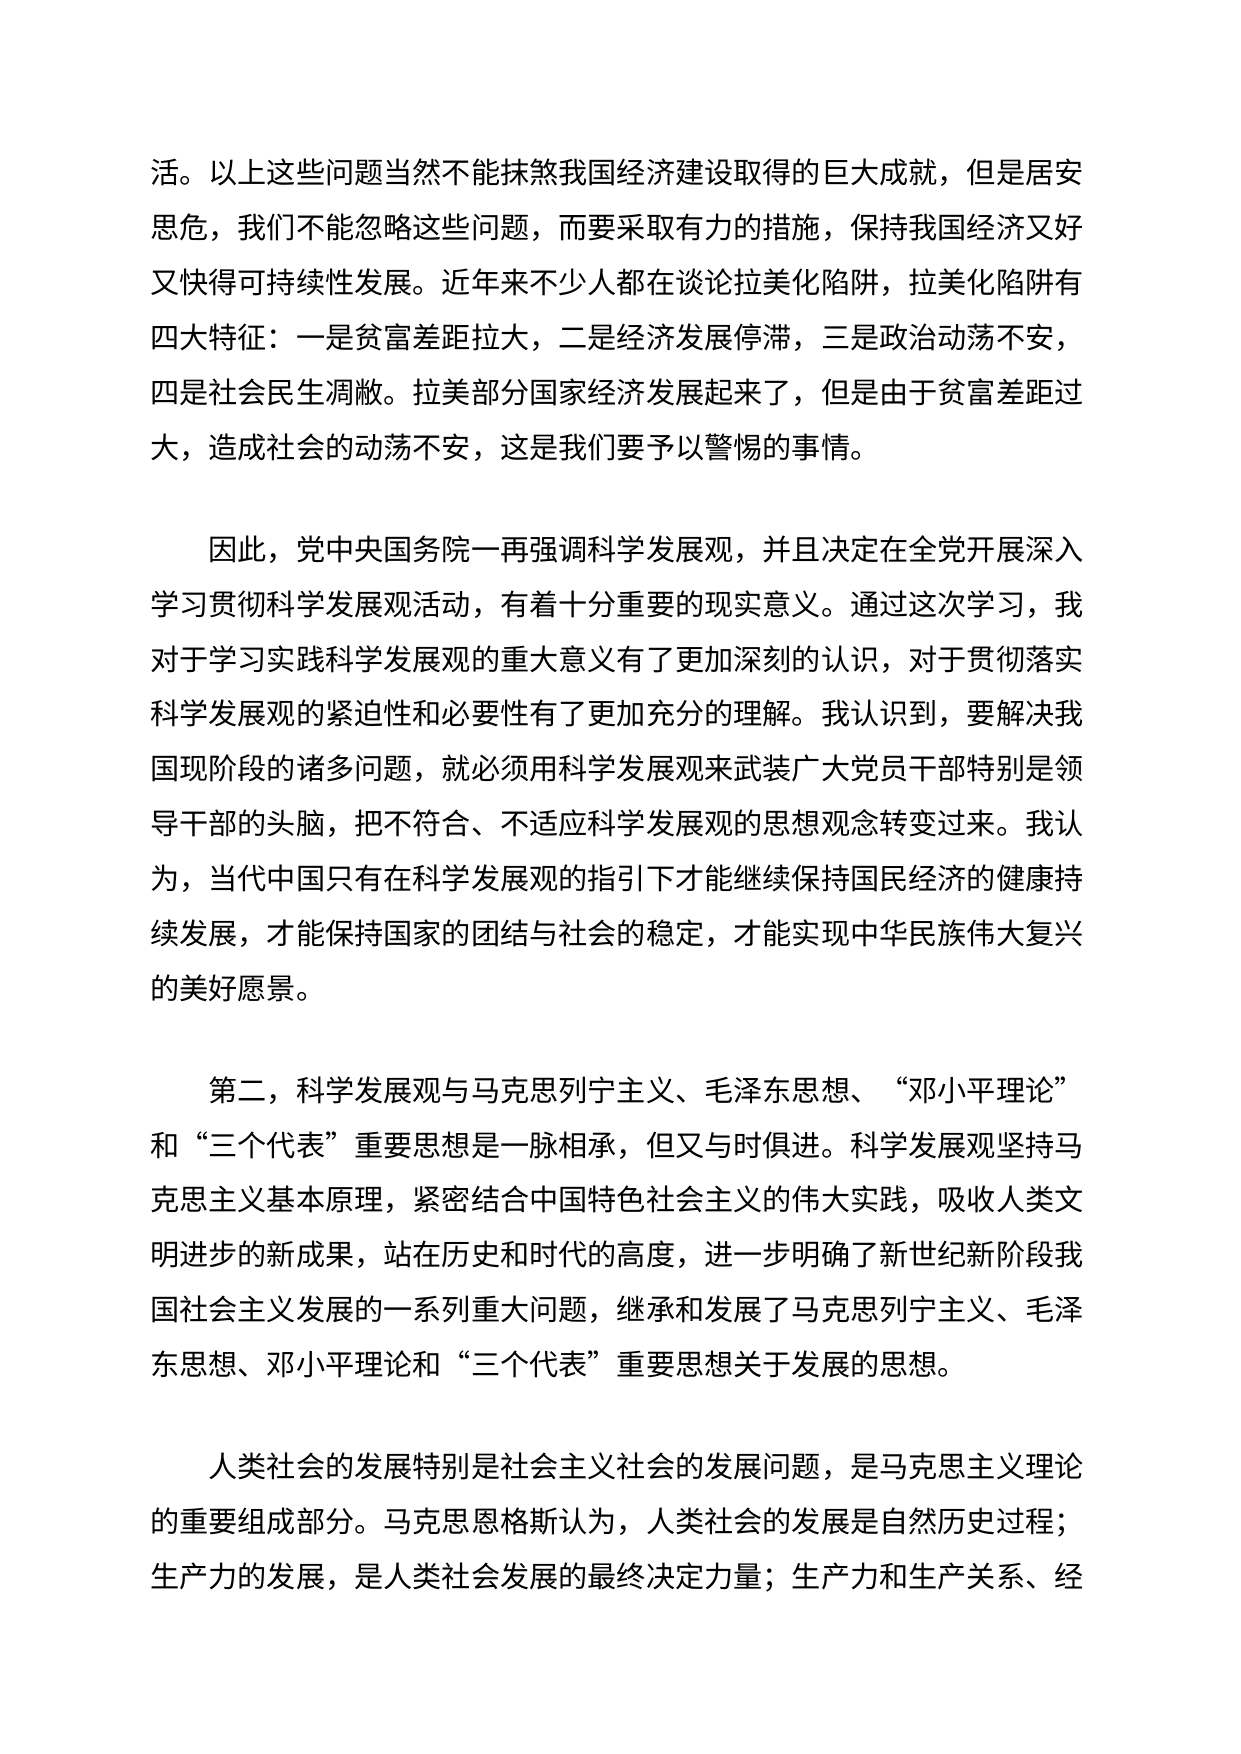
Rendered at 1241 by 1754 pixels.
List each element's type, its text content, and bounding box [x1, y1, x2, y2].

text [150, 150, 1090, 467]
text 第二，科学发展观与马克思列宁主义、毛泽东思想、“邓小平理论”和“三个代表”重要思想是一脉相承，但又与时俱进。科学发展观坚持马克思主义基本原理，紧密结合中国特色社会主义的伟大实践，吸收人类文明进步的新成果，站在历史和时代的高度，进一步明确了新世纪新阶段我国社会主义发展的一系列重大问题，继承和发展了马克思列宁主义、毛泽东思想、邓小平理论和“三个代表”重要思想关于发展的思想。 [150, 1067, 1090, 1384]
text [150, 1443, 1090, 1596]
text 因此，党中央国务院一再强调科学发展观，并且决定在全党开展深入学习贯彻科学发展观活动，有着十分重要的现实意义。通过这次学习，我对于学习实践科学发展观的重大意义有了更加深刻的认识，对于贯彻落实科学发展观的紧迫性和必要性有了更加充分的理解。我认识到，要解决我国现阶段的诸多问题，就必须用科学发展观来武装广大党员干部特别是领导干部的头脑，把不符合、不适应科学发展观的思想观念转变过来。我认为，当代中国只有在科学发展观的指引下才能继续保持国民经济的健康持续发展，才能保持国家的团结与社会的稳定，才能实现中华民族伟大复兴的美好愿景。 [150, 526, 1090, 1008]
